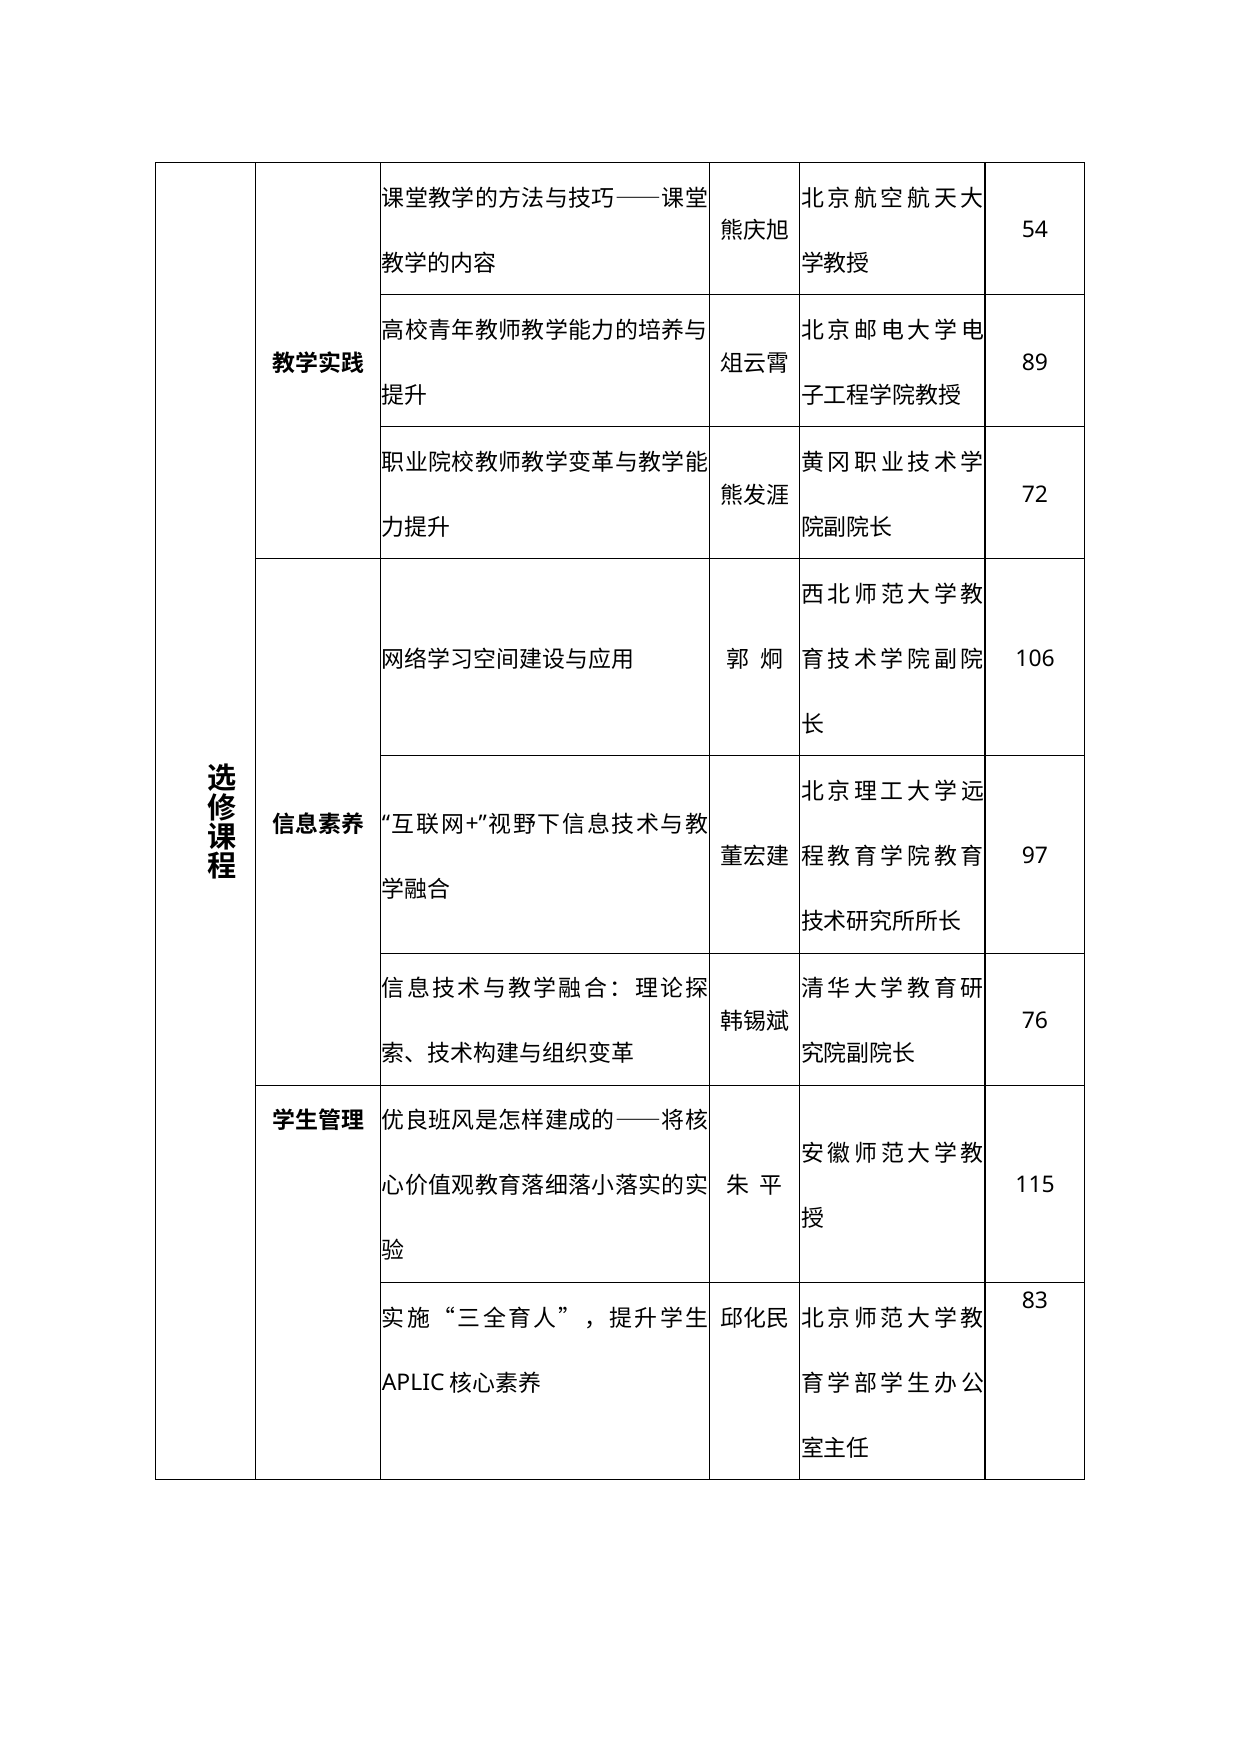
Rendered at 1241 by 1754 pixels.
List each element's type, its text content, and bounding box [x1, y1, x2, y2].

table_cell 北京师范大学教育学部学生办公室主任 [800, 1283, 984, 1479]
table_cell 实施“三全育人”，提升学生APLIC核心素养 [381, 1283, 709, 1479]
table_cell 清华大学教育研究院副院长 [800, 954, 984, 1084]
table_cell 课堂教学的方法与技巧——课堂教学的内容 [381, 163, 709, 294]
table_cell 职业院校教师教学变革与教学能力提升 [381, 427, 709, 558]
table_cell 优良班风是怎样建成的——将核心价值观教育落细落小落实的实验 [381, 1086, 709, 1282]
table_cell 97 [986, 756, 1084, 952]
table_cell 西北师范大学教育技术学院副院长 [800, 559, 984, 755]
table_cell 信息素养 [256, 559, 380, 1084]
table_cell 俎云霄 [710, 295, 799, 426]
table_cell 106 [986, 559, 1084, 755]
table_cell 董宏建 [710, 756, 799, 952]
table_cell 朱 平 [710, 1086, 799, 1282]
table_cell 89 [986, 295, 1084, 426]
table_cell 信息技术与教学融合：理论探索、技术构建与组织变革 [381, 954, 709, 1084]
table_cell “互联网+”视野下信息技术与教学融合 [381, 756, 709, 952]
table_cell 北京邮电大学电子工程学院教授 [800, 295, 984, 426]
table_cell 熊发涯 [710, 427, 799, 558]
table_cell 高校青年教师教学能力的培养与提升 [381, 295, 709, 426]
table_cell 郭 炯 [710, 559, 799, 755]
table_cell 网络学习空间建设与应用 [381, 559, 709, 755]
table_cell 北京理工大学远程教育学院教育技术研究所所长 [800, 756, 984, 952]
table_cell 72 [986, 427, 1084, 558]
table_cell 熊庆旭 [710, 163, 799, 294]
table_cell 安徽师范大学教授 [800, 1086, 984, 1282]
table_cell 北京航空航天大学教授 [800, 163, 984, 294]
table_cell 选修课程 [156, 163, 255, 1479]
table_cell 学生管理 [256, 1086, 380, 1479]
table_cell 76 [986, 954, 1084, 1084]
table_cell 83 [986, 1283, 1084, 1479]
table_cell 韩锡斌 [710, 954, 799, 1084]
table_cell 教学实践 [256, 163, 380, 558]
table_cell 115 [986, 1086, 1084, 1282]
table_cell 邱化民 [710, 1283, 799, 1479]
table_cell 54 [986, 163, 1084, 294]
table_cell 黄冈职业技术学院副院长 [800, 427, 984, 558]
